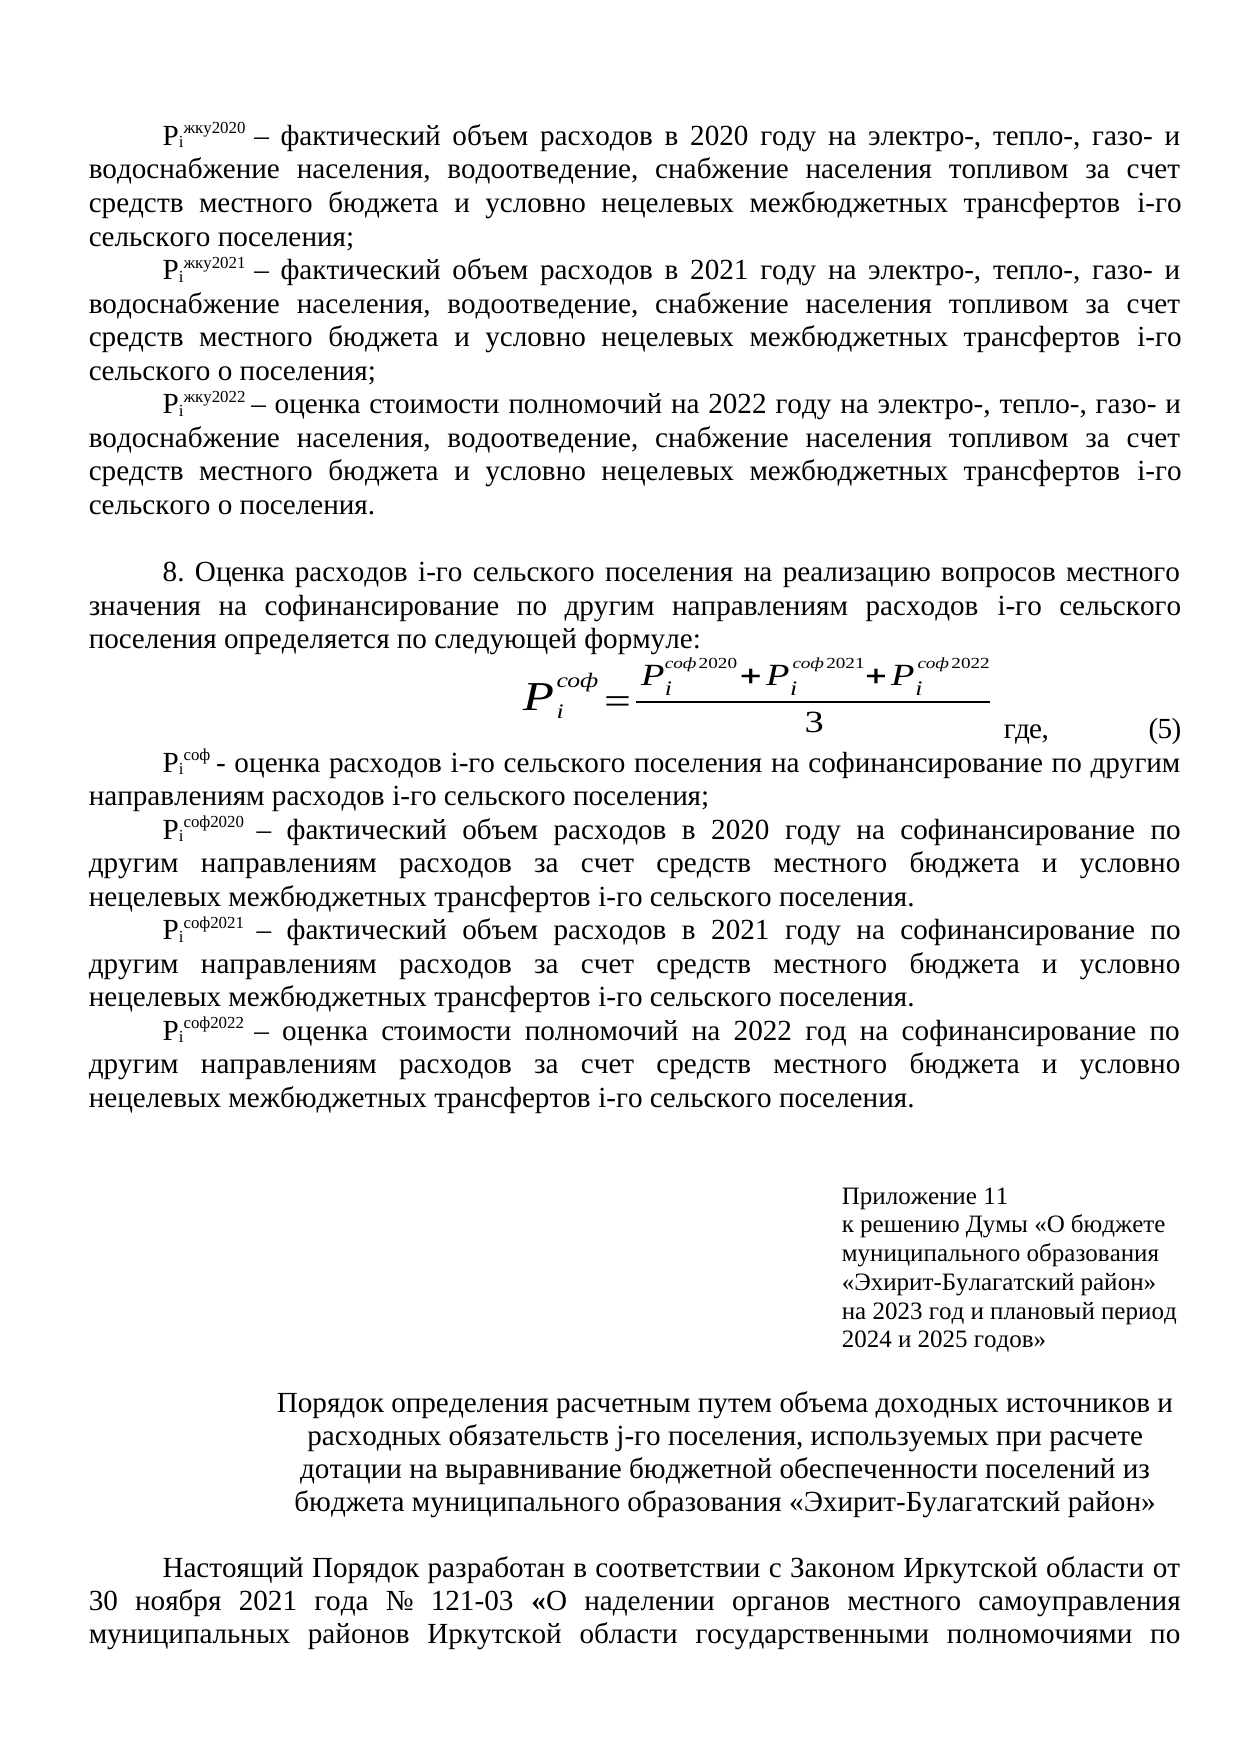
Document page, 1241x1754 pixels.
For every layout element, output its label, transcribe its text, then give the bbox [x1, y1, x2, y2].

text Рiжку2020 – фактический объем расходов в 2020 году на электро-, тепло-, газо- и водоснабжение населения, водоотведение, снабжение населения топливом за счет средств местного бюджета и условно нецелевых межбюджетных трансфертов i-го сельского поселения; [88, 118, 1181, 252]
text Рiжку2022 – оценка стоимости полномочий на 2022 году на электро-, тепло-, газо- и водоснабжение населения, водоотведение, снабжение населения топливом за счет средств местного бюджета и условно нецелевых межбюджетных трансфертов i-го сельского о поселения. [88, 386, 1181, 521]
text где, (5) [88, 655, 1181, 745]
text Рiжку2021 – фактический объем расходов в 2021 году на электро-, тепло-, газо- и водоснабжение населения, водоотведение, снабжение населения топливом за счет средств местного бюджета и условно нецелевых межбюджетных трансфертов i-го сельского о поселения; [88, 252, 1181, 386]
text Рiсоф - оценка расходов i-го сельского поселения на софинансирование по другим направлениям расходов i-го сельского поселения; [88, 745, 1181, 812]
text к решению Думы «О бюджете муниципального образования «Эхирит-Булагатский район» на 2023 год и плановый период 2024 и 2025 годов» [842, 1209, 1181, 1353]
text Рiсоф2021 – фактический объем расходов в 2021 году на софинансирование по другим направлениям расходов за счет средств местного бюджета и условно нецелевых межбюджетных трансфертов i-го сельского поселения. [88, 912, 1181, 1013]
text 8. Оценка расходов i-го сельского поселения на реализацию вопросов местного значения на софинансирование по другим направлениям расходов i-го сельского поселения определяется по следующей формуле: [88, 554, 1181, 655]
text Приложение 11 [842, 1181, 1181, 1209]
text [88, 1551, 1181, 1651]
text Рiсоф2022 – оценка стоимости полномочий на 2022 год на софинансирование по другим направлениям расходов за счет средств местного бюджета и условно нецелевых межбюджетных трансфертов i-го сельского поселения. [88, 1013, 1181, 1114]
text Порядок определения расчетным путем объема доходных источников и расходных обязательств j-го поселения, используемых при расчете дотации на выравнивание бюджетной обеспеченности поселений из бюджета муниципального образования «Эхирит-Булагатский район» [269, 1386, 1181, 1518]
text Рiсоф2020 – фактический объем расходов в 2020 году на софинансирование по другим направлениям расходов за счет средств местного бюджета и условно нецелевых межбюджетных трансфертов i-го сельского поселения. [88, 812, 1181, 912]
